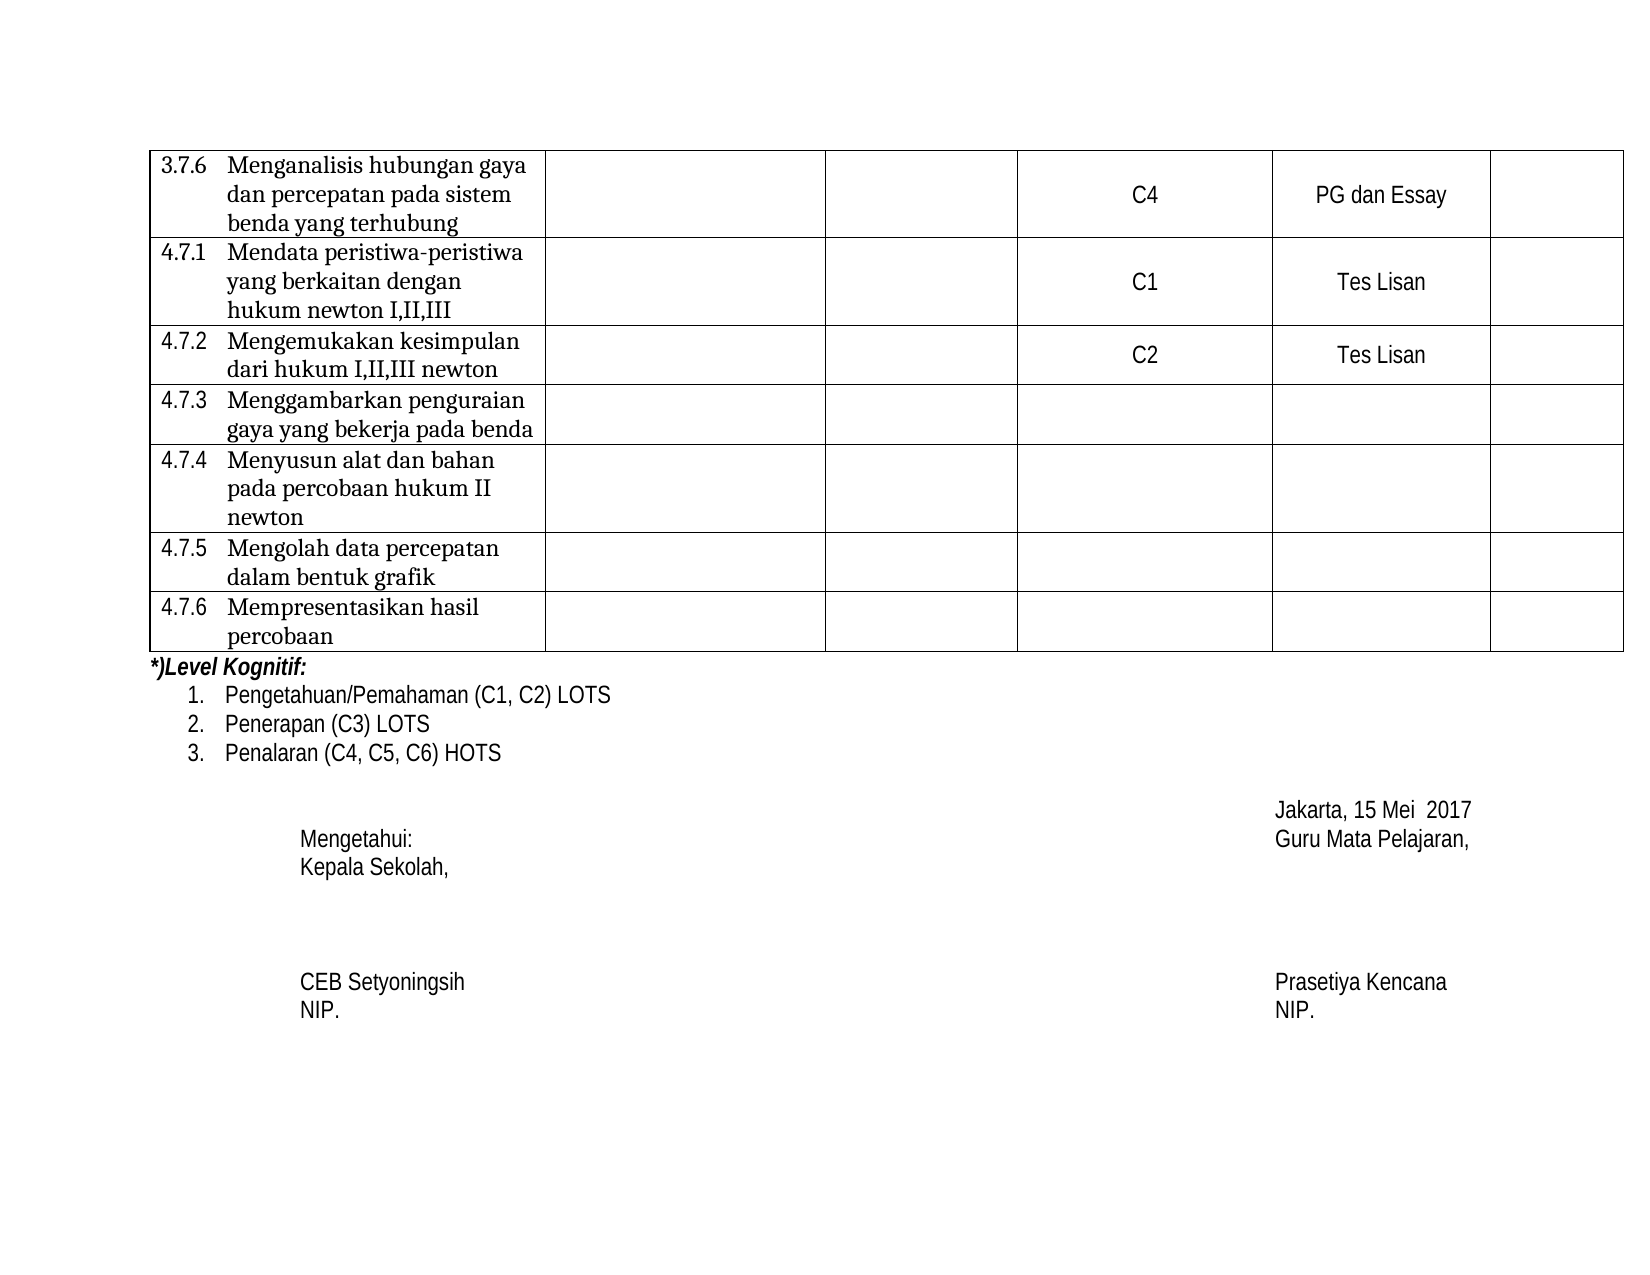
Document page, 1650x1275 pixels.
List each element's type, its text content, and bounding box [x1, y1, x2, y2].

table_cell [546, 326, 825, 384]
list Pengetahuan/Pemahaman (C1, C2) LOTS [187, 680, 1500, 709]
table_cell [1491, 151, 1623, 237]
table_cell PG dan Essay [1273, 151, 1490, 237]
table_cell Menyusun alat dan bahan pada percobaan hukum II newton [151, 445, 545, 532]
table_cell [1273, 533, 1490, 591]
table_cell [826, 592, 1017, 651]
table_cell [1491, 592, 1623, 651]
table_cell [1491, 533, 1623, 591]
table_cell Mempresentasikan hasil percobaan [151, 592, 545, 651]
table_cell [1491, 238, 1623, 324]
table_cell [1018, 533, 1272, 591]
table_cell [826, 238, 1017, 324]
text Jakarta, 15 Mei 2017 [1200, 795, 1500, 824]
table_cell Mengemukakan kesimpulan dari hukum I,II,III newton [151, 326, 545, 384]
table_cell Menganalisis hubungan gaya dan percepatan pada sistem benda yang terhubung [151, 151, 545, 237]
table_cell [546, 445, 825, 532]
table_cell [1018, 592, 1272, 651]
text Mengetahui: Guru Mata Pelajaran, [225, 824, 1500, 852]
table_cell [826, 445, 1017, 532]
table_cell [1273, 592, 1490, 651]
table_cell [1018, 445, 1272, 532]
table_cell Menggambarkan penguraian gaya yang bekerja pada benda [151, 385, 545, 443]
table_cell [1491, 445, 1623, 532]
table_cell Tes Lisan [1273, 326, 1490, 384]
table_cell [1018, 385, 1272, 443]
table_cell [546, 533, 825, 591]
text *)Level Kognitif: [150, 652, 1500, 680]
text NIP. NIP. [225, 996, 1500, 1024]
table_cell C4 [1018, 151, 1272, 237]
list Penerapan (C3) LOTS [187, 709, 1500, 738]
table_cell C2 [1018, 326, 1272, 384]
list Penalaran (C4, C5, C6) HOTS [187, 738, 1500, 766]
table_cell [546, 238, 825, 324]
table_cell [1273, 445, 1490, 532]
text CEB Setyoningsih Prasetiya Kencana [225, 967, 1500, 996]
table_cell [1273, 385, 1490, 443]
table_cell Tes Lisan [1273, 238, 1490, 324]
table_cell [826, 326, 1017, 384]
table_cell [1491, 385, 1623, 443]
table_cell [826, 385, 1017, 443]
table_cell C1 [1018, 238, 1272, 324]
table_cell [826, 533, 1017, 591]
table_cell Mengolah data percepatan dalam bentuk grafik [151, 533, 545, 591]
table_cell Mendata peristiwa-peristiwa yang berkaitan dengan hukum newton I,II,III [151, 238, 545, 324]
table_cell [546, 592, 825, 651]
text Kepala Sekolah, [225, 852, 1500, 881]
table_cell [546, 385, 825, 443]
table_cell [1491, 326, 1623, 384]
